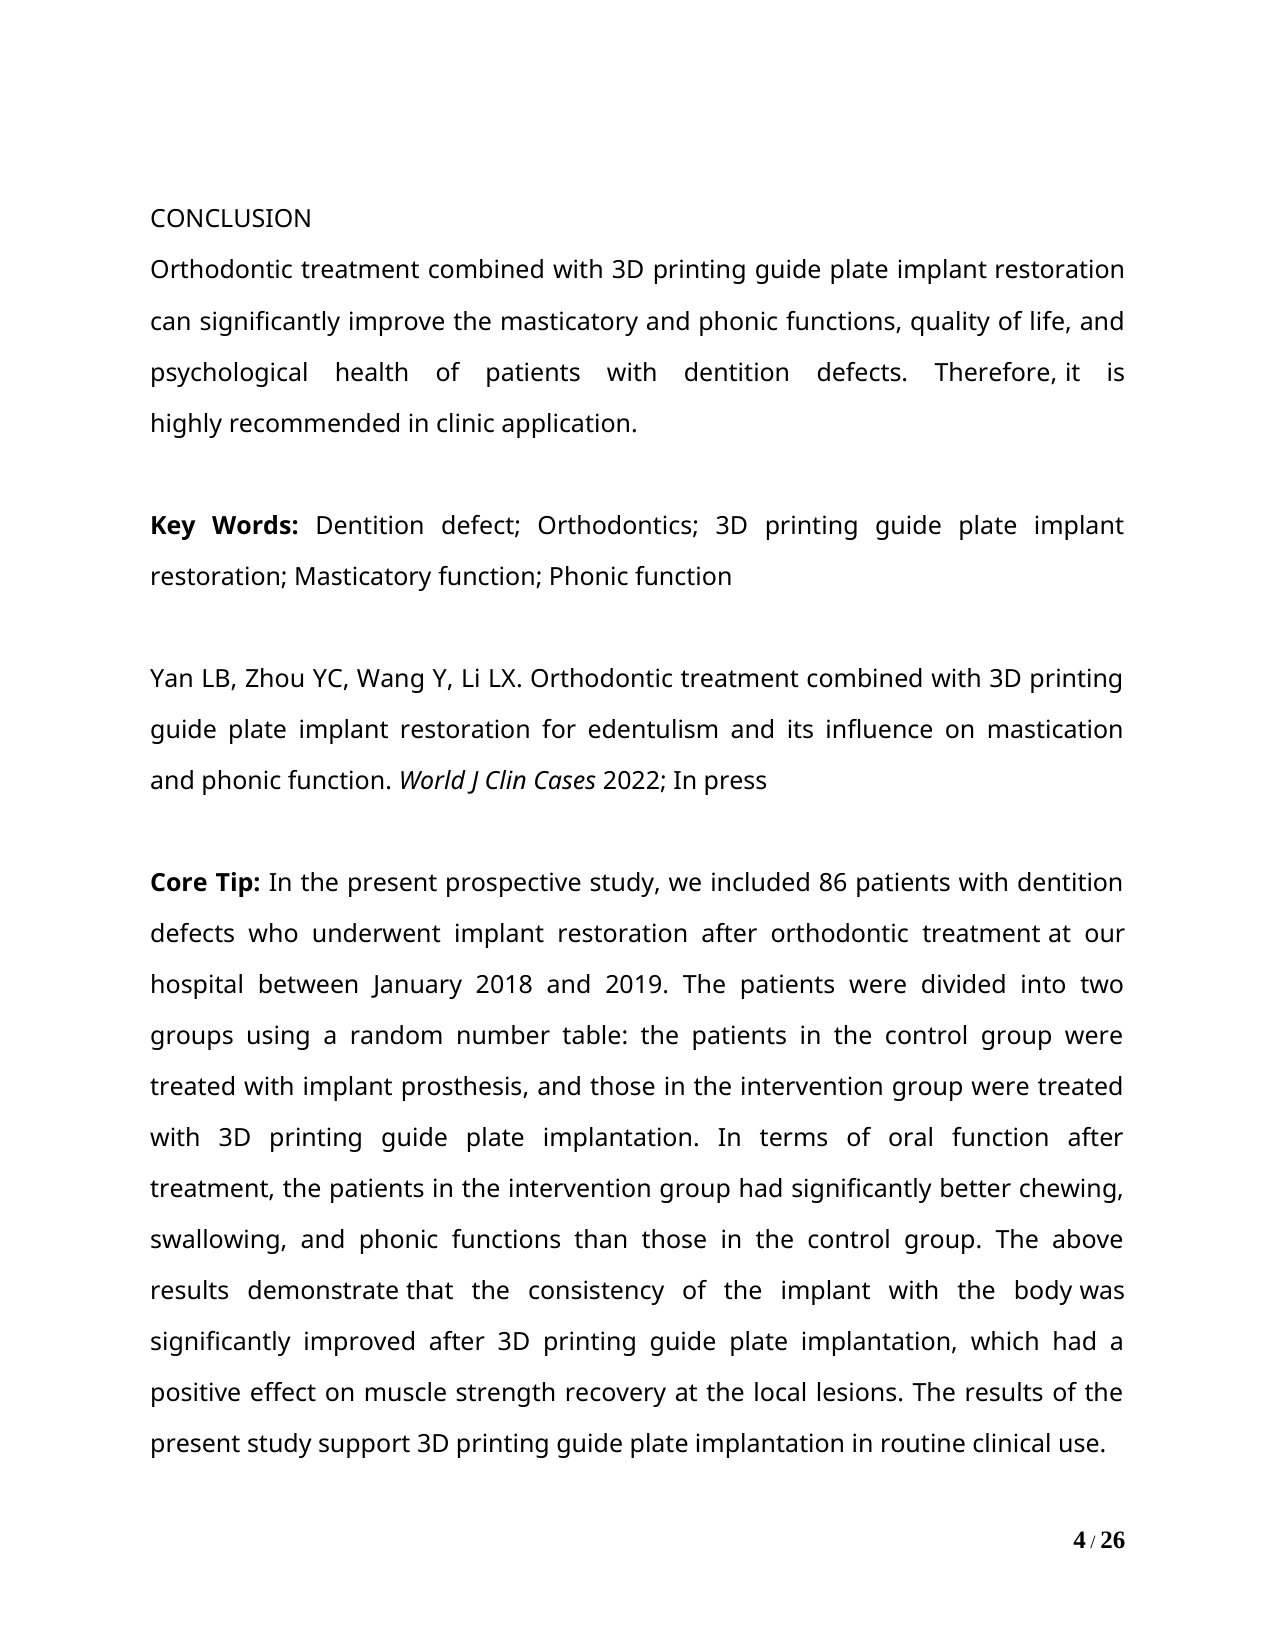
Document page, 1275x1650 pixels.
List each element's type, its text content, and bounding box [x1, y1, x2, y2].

text Key Words: Dentition defect; Orthodontics; 3D printing guide plate implant restoration; Masticatory function; Phonic function [150, 507, 1125, 592]
text Core Tip: In the present prospective study, we included 86 patients with dentition defects who underwent implant restoration after orthodontic treatment at our hospital between January 2018 and 2019. The patients were divided into two groups using a random number table: the patients in the control group were treated with implant prosthesis, and those in the intervention group were treated with 3D printing guide plate implantation. In terms of oral function after treatment, the patients in the intervention group had significantly better chewing, swallowing, and phonic functions than those in the control group. The above results demonstrate that the consistency of the implant with the body was significantly improved after 3D printing guide plate implantation, which had a positive effect on muscle strength recovery at the local lesions. The results of the present study support 3D printing guide plate implantation in routine clinical use. [150, 864, 1125, 1460]
text CONCLUSION [150, 201, 1125, 235]
text Orthodontic treatment combined with 3D printing guide plate implant restoration can significantly improve the masticatory and phonic functions, quality of life, and psychological health of patients with dentition defects. Therefore, it is highly recommended in clinic application. [150, 252, 1125, 439]
text Yan LB, Zhou YC, Wang Y, Li LX. Orthodontic treatment combined with 3D printing guide plate implant restoration for edentulism and its influence on mastication and phonic function. World J Clin Cases 2022; In press [150, 660, 1125, 797]
